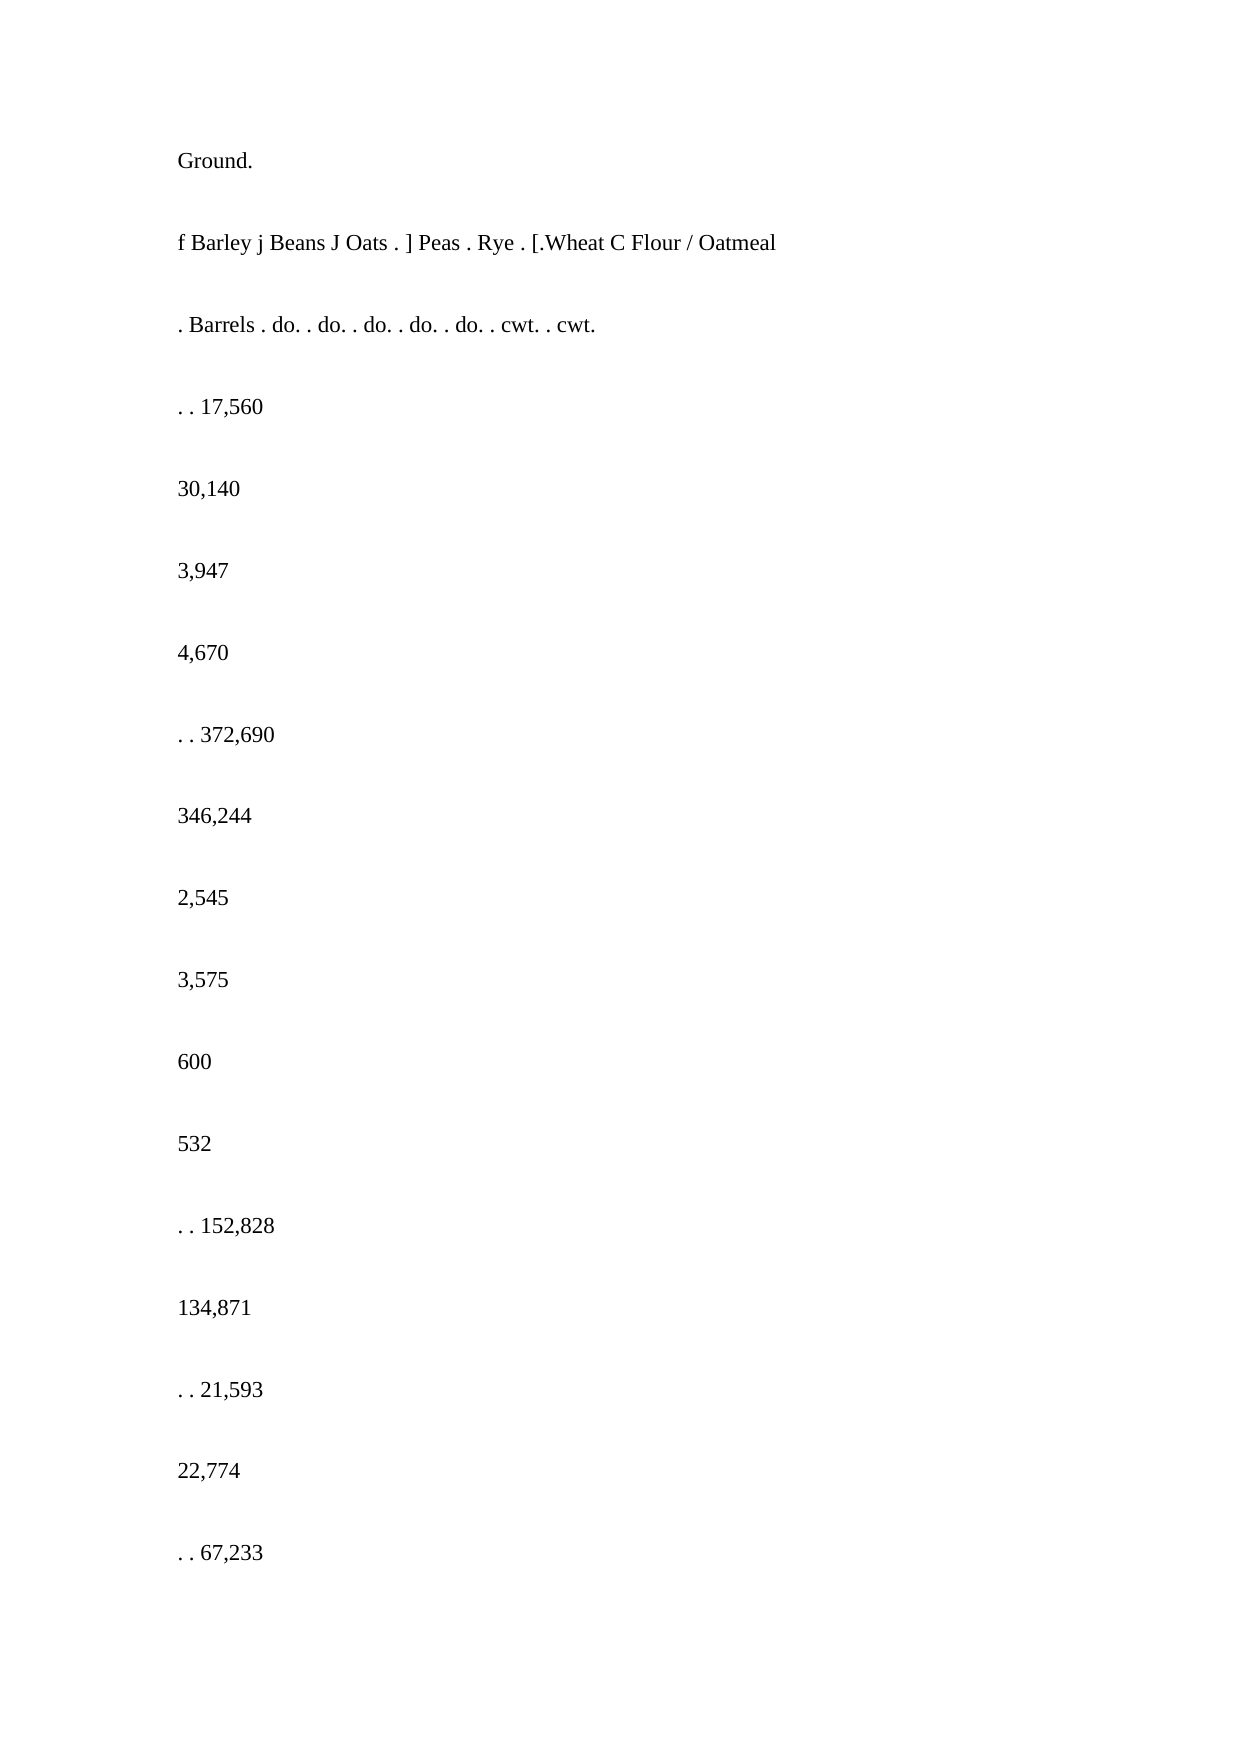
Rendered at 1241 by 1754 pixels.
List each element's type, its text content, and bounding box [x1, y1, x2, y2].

text 134,871 [177, 1294, 1063, 1320]
text Ground. [177, 148, 1063, 174]
text 2,545 [177, 884, 1063, 911]
text 3,947 [177, 557, 1063, 583]
text 346,244 [177, 803, 1063, 829]
text 30,140 [177, 475, 1063, 501]
text . . 372,690 [177, 721, 1063, 747]
text 600 [177, 1048, 1063, 1074]
text . . 152,828 [177, 1212, 1063, 1238]
text 22,774 [177, 1458, 1063, 1484]
text . Barrels . do. . do. . do. . do. . do. . cwt. . cwt. [177, 311, 1063, 338]
text f Barley j Beans J Oats . ] Peas . Rye . [.Wheat C Flour / Oatmeal [177, 229, 1063, 256]
text . . 17,560 [177, 393, 1063, 419]
text 4,670 [177, 639, 1063, 665]
text 3,575 [177, 966, 1063, 993]
text 532 [177, 1130, 1063, 1156]
text . . 67,233 [177, 1539, 1063, 1566]
text . . 21,593 [177, 1376, 1063, 1402]
